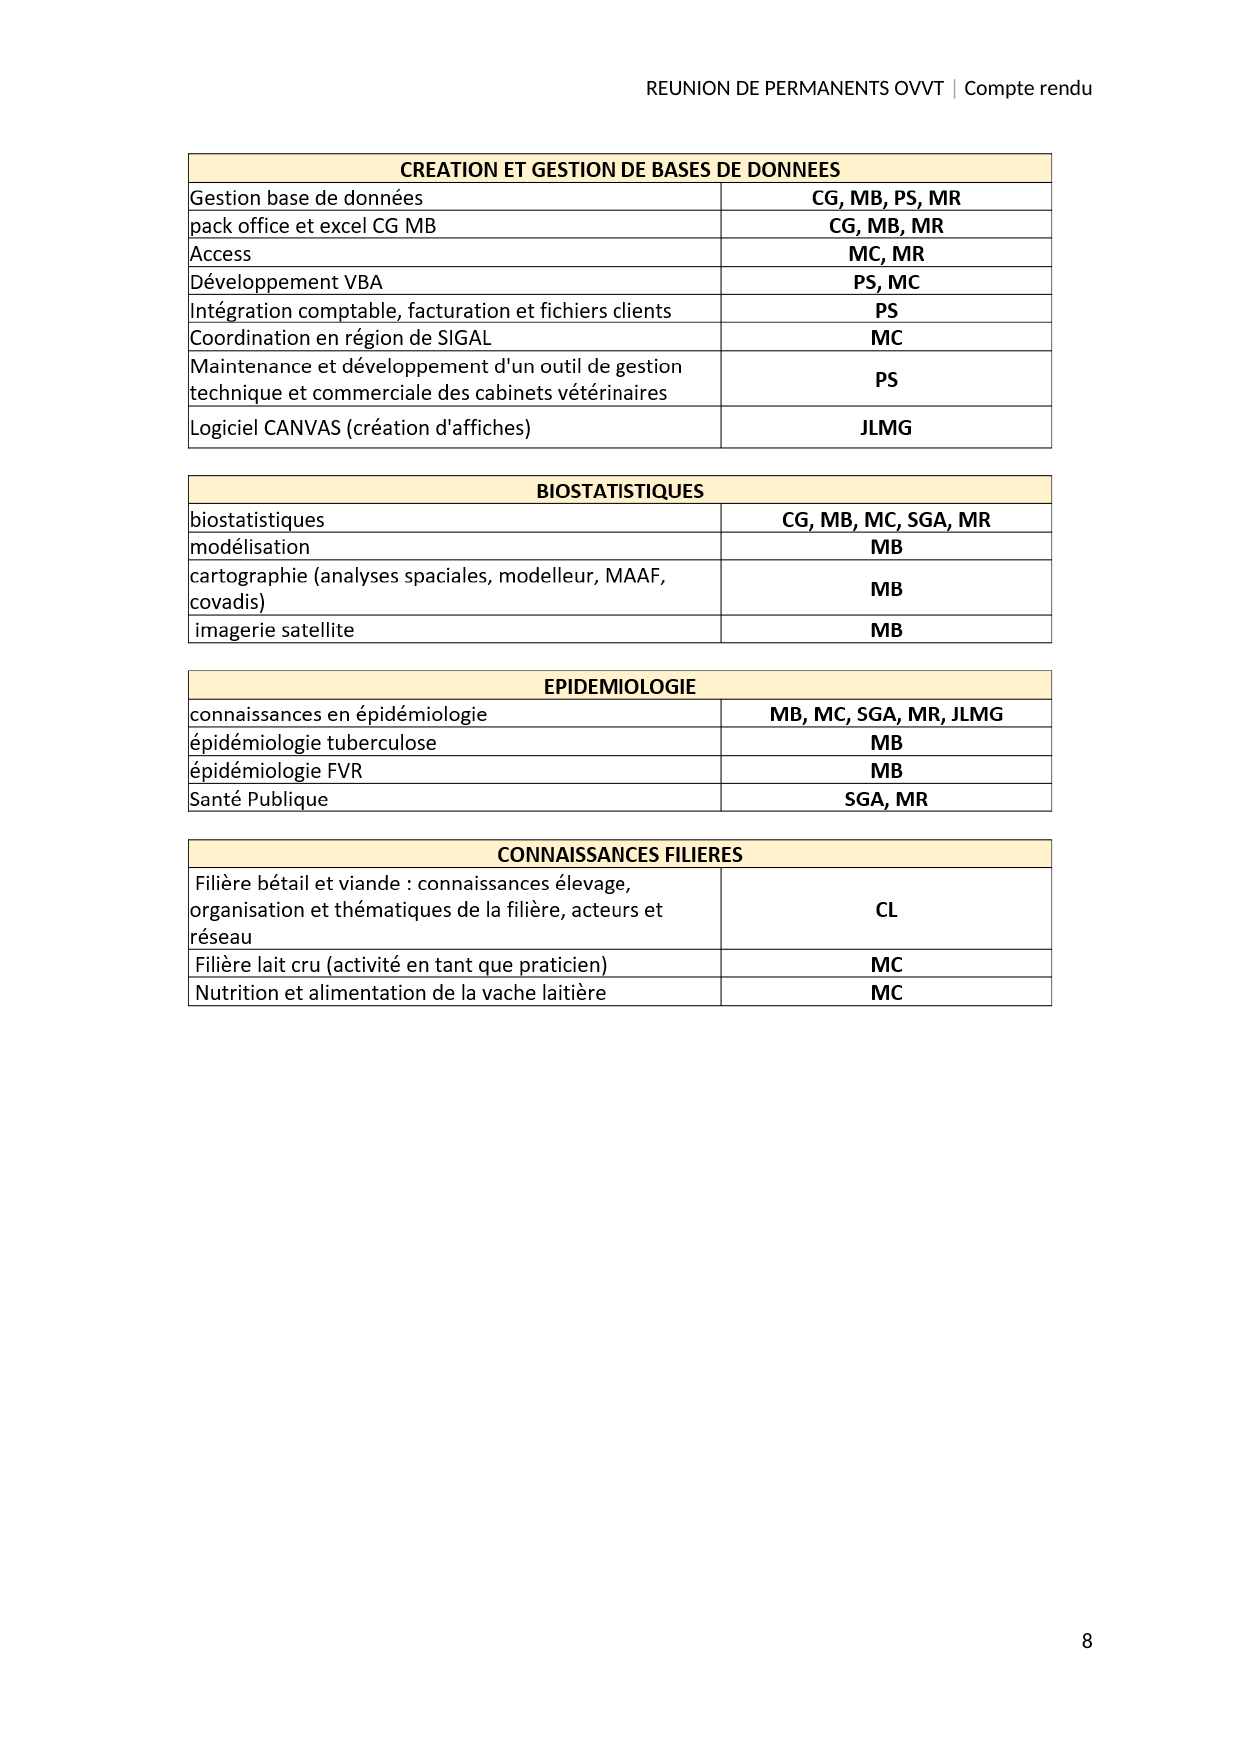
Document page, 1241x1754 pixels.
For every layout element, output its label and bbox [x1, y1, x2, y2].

picture [187, 147, 1053, 1019]
